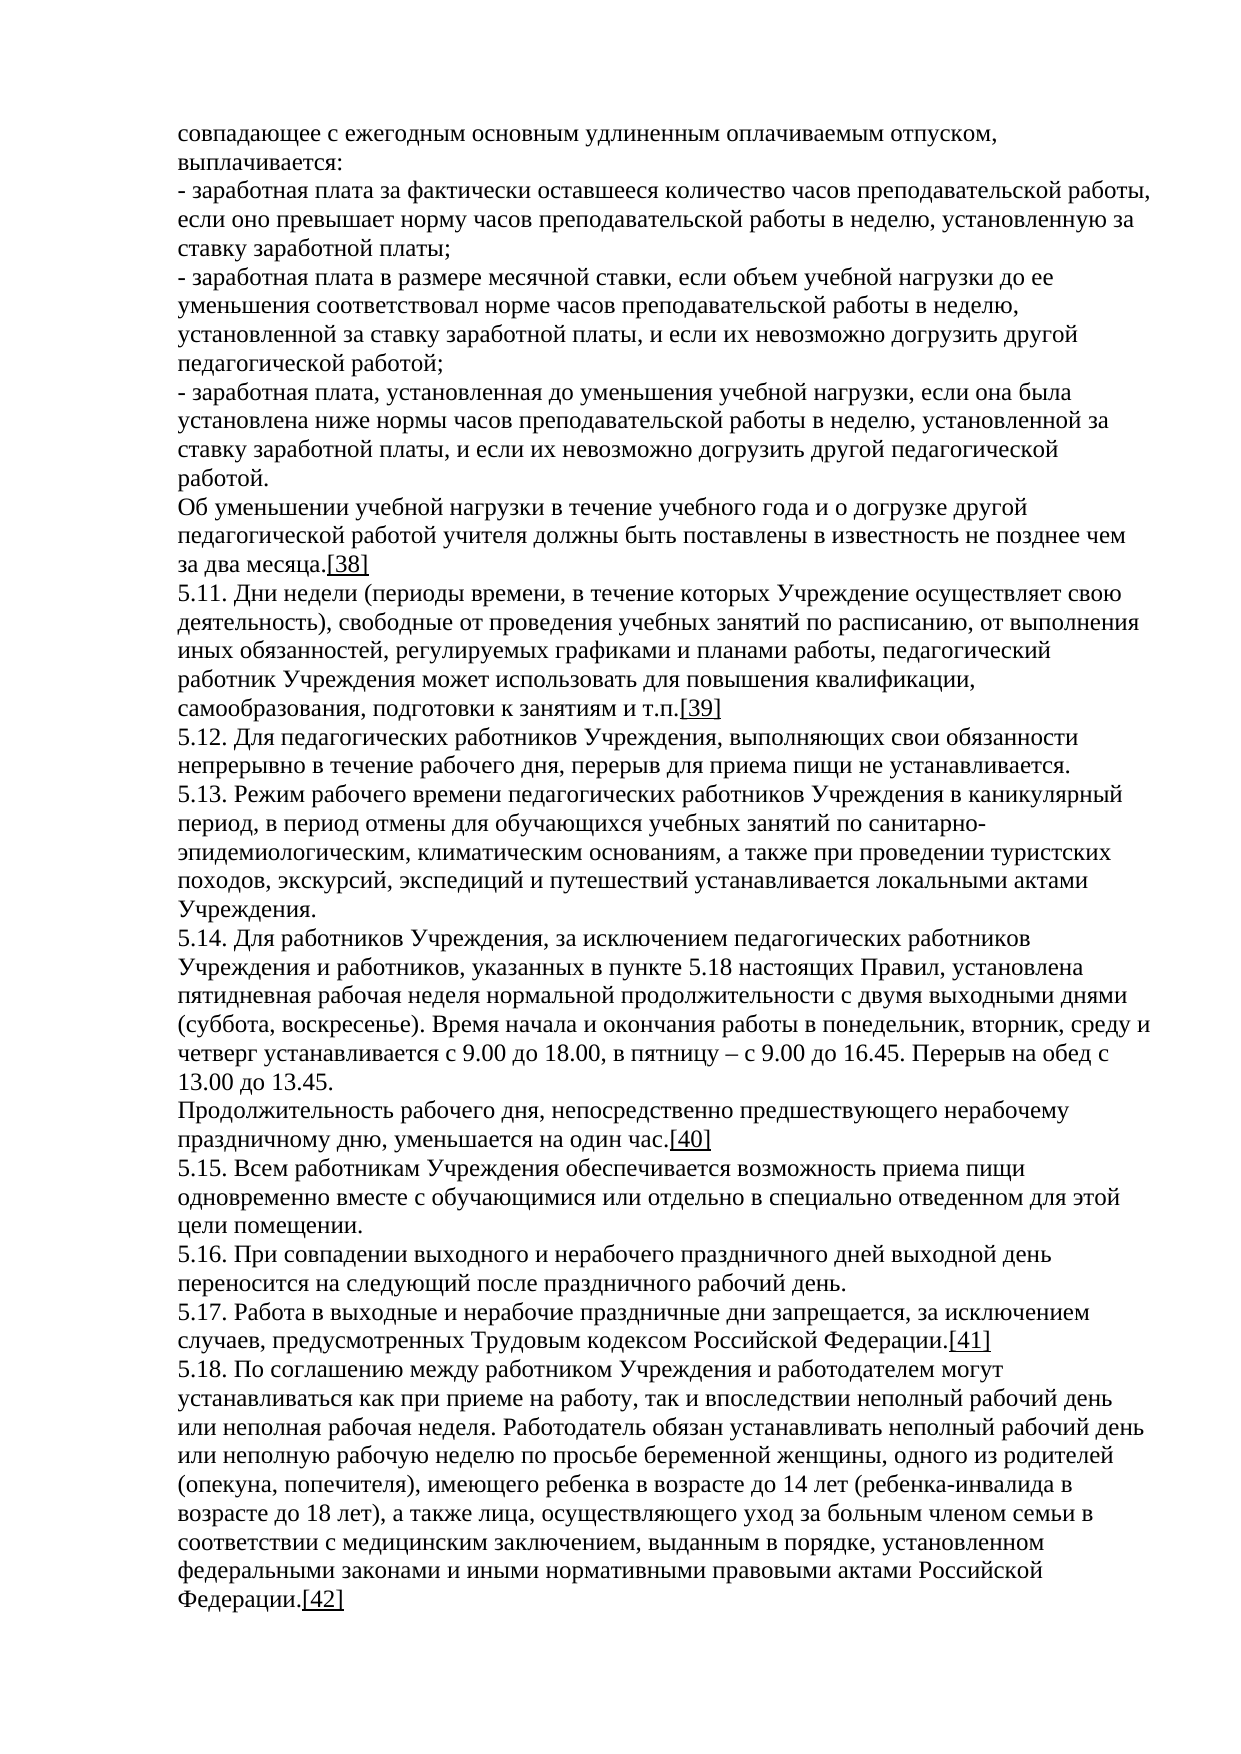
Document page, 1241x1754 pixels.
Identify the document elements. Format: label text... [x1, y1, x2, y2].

text 5.18. По соглашению между работником Учреждения и работодателем могут устанавливаться как при приеме на работу, так и впоследствии неполный рабочий день или неполная рабочая неделя. Работодатель обязан устанавливать неполный рабочий день или неполную рабочую неделю по просьбе беременной женщины, одного из родителей (опекуна, попечителя), имеющего ребенка в возрасте до 14 лет (ребенка-инвалида в возрасте до 18 лет), а также лица, осуществляющего уход за больным членом семьи в соответствии с медицинским заключением, выданным в порядке, установленном федеральными законами и иными нормативными правовыми актами Российской Федерации.[42] [302, 1354, 1152, 1613]
text - заработная плата в размере месячной ставки, если объем учебной нагрузки до ее уменьшения соответствовал норме часов преподавательской работы в неделю, установленной за ставку заработной платы, и если их невозможно догрузить другой педагогической работой; [443, 262, 1152, 377]
text 5.17. Работа в выходные и нерабочие праздничные дни запрещается, за исключением случаев, предусмотренных Трудовым кодексом Российской Федерации.[41] [949, 1297, 1152, 1354]
text - заработная плата за фактически оставшееся количество часов преподавательской работы, если оно превышает норму часов преподавательской работы в неделю, установленную за ставку заработной платы; [451, 176, 1152, 262]
text 5.15. Всем работникам Учреждения обеспечивается возможность приема пищи одновременно вместе с обучающимися или отдельно в специально отведенном для этой цели помещении. [363, 1153, 1152, 1239]
text 5.13. Режим рабочего времени педагогических работников Учреждения в каникулярный период, в период отмены для обучающихся учебных занятий по санитарно-эпидемиологическим, климатическим основаниям, а также при проведении туристских походов, экскурсий, экспедиций и путешествий устанавливается локальными актами Учреждения. [317, 779, 1152, 923]
text 5.16. При совпадении выходного и нерабочего праздничного дней выходной день переносится на следующий после праздничного рабочий день. [847, 1239, 1152, 1297]
text 5.14. Для работников Учреждения, за исключением педагогических работников Учреждения и работников, указанных в пункте 5.18 настоящих Правил, установлена пятидневная рабочая неделя нормальной продолжительности с двумя выходными днями (суббота, воскресенье). Время начала и окончания работы в понедельник, вторник, среду и четверг устанавливается с 9.00 до 18.00, в пятницу – с 9.00 до 16.45. Перерыв на обед с 13.00 до 13.45. [334, 923, 1152, 1096]
text - заработная плата, установленная до уменьшения учебной нагрузки, если она была установлена ниже нормы часов преподавательской работы в неделю, установленной за ставку заработной платы, и если их невозможно догрузить другой педагогической работой. [269, 377, 1152, 492]
text Продолжительность рабочего дня, непосредственно предшествующего нерабочему праздничному дню, уменьшается на один час.[40] [669, 1096, 1152, 1153]
text 5.11. Дни недели (периоды времени, в течение которых Учреждение осуществляет свою деятельность), свободные от проведения учебных занятий по расписанию, от выполнения иных обязанностей, регулируемых графиками и планами работы, педагогический работник Учреждения может использовать для повышения квалификации, самообразования, подготовки к занятиям и т.п.[39] [679, 578, 1152, 722]
text Об уменьшении учебной нагрузки в течение учебного года и о догрузке другой педагогической работой учителя должны быть поставлены в известность не позднее чем за два месяца.[38] [327, 492, 1152, 578]
